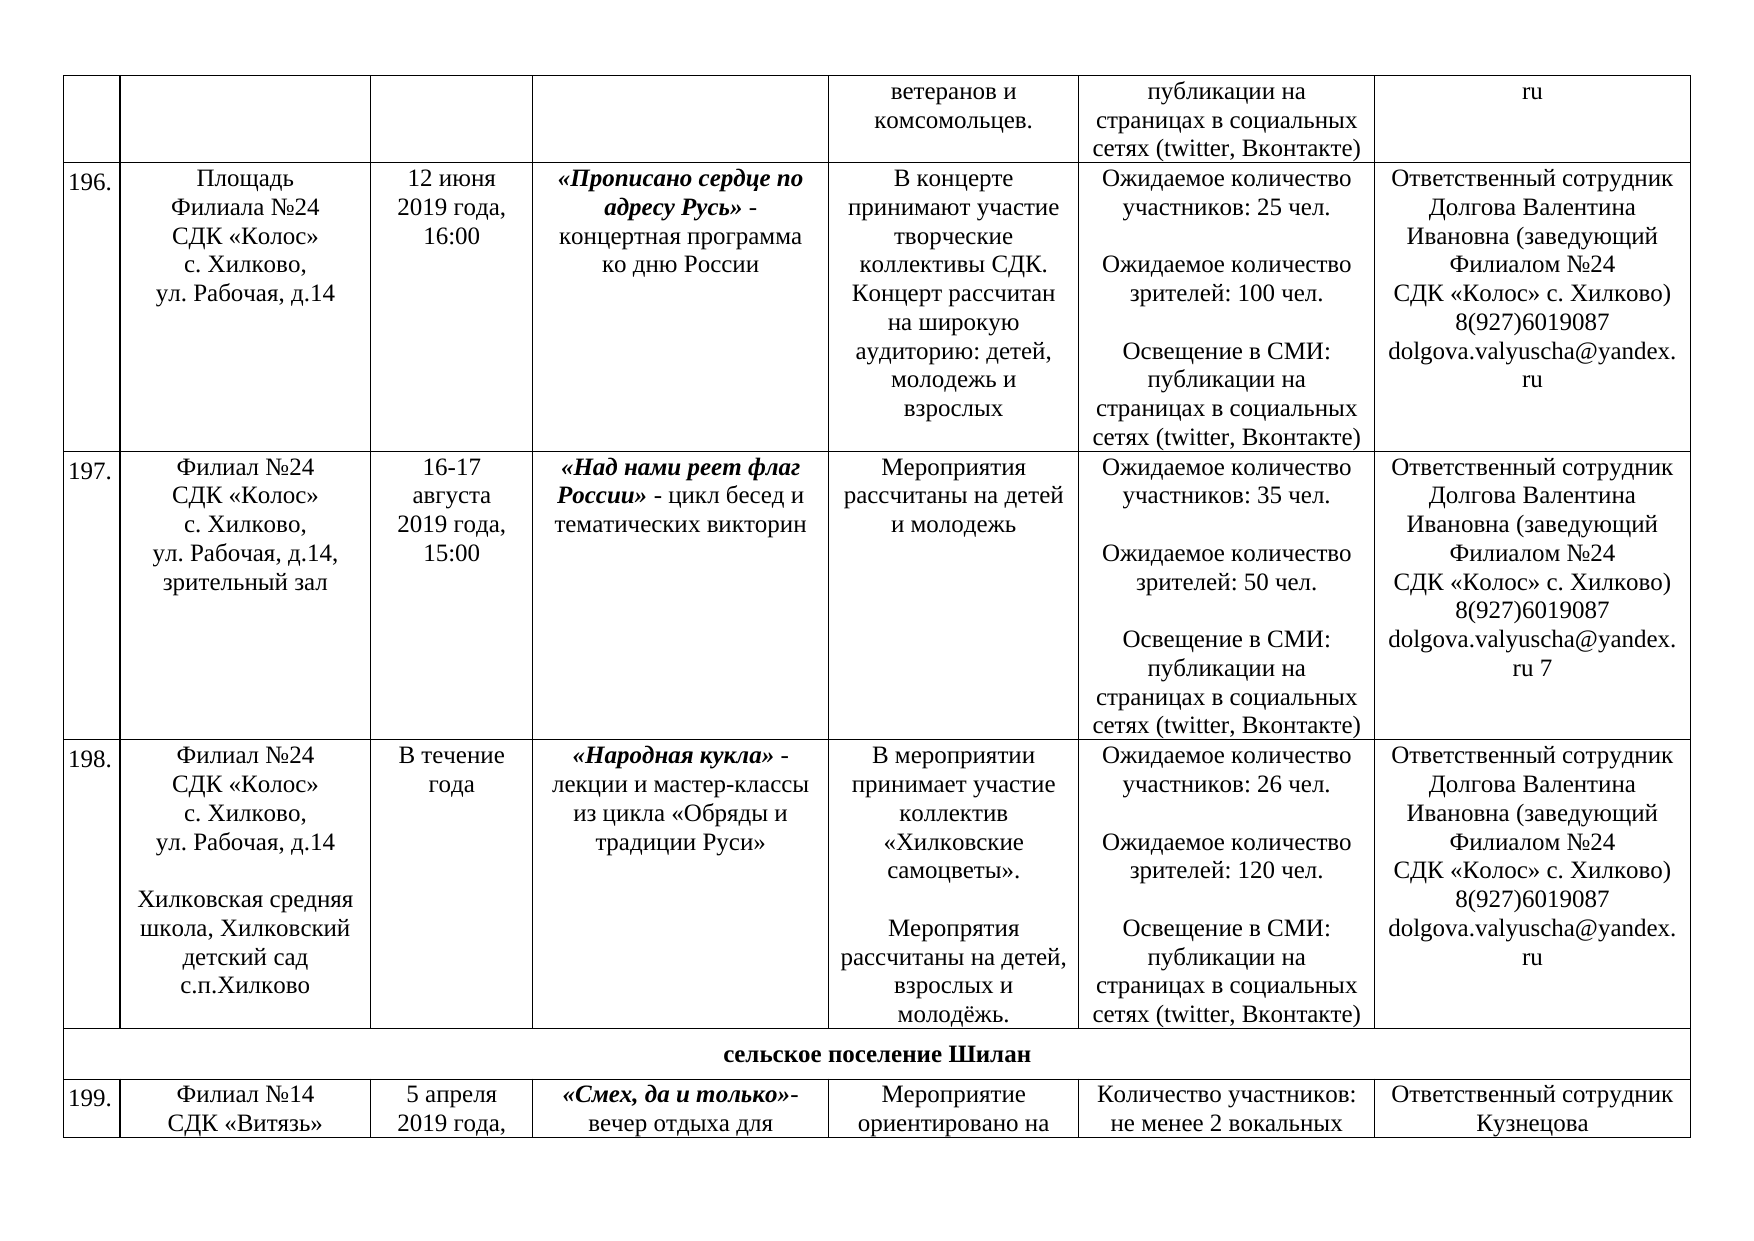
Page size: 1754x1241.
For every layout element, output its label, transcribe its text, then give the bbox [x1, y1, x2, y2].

table_cell В мероприятии принимает участие коллектив «Хилковские самоцветы». Меропрятия рассчитаны на детей, взрослых и молодёжь. [829, 740, 1078, 1028]
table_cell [1079, 1080, 1374, 1137]
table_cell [121, 1080, 370, 1137]
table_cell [829, 1080, 1078, 1137]
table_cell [533, 1080, 828, 1137]
table_cell Ответственный сотрудник Долгова Валентина Ивановна (заведующий Филиалом №24 СДК «Колос» с. Хилково) 8(927)6019087 dolgova.valyuscha@yandex.ru [1375, 740, 1690, 1028]
table_cell Ответственный сотрудник Долгова Валентина Ивановна (заведующий Филиалом №24 СДК «Колос» с. Хилково) 8(927)6019087 dolgova.valyuscha@yandex.ru 7 [1375, 452, 1690, 739]
table_cell «Прописано сердце по адресу Русь» - концертная программа ко дню России [533, 163, 828, 451]
table_cell сельское поселение Шилан [64, 1029, 1690, 1078]
table_cell Ожидаемое количество участников: 35 чел. Ожидаемое количество зрителей: 50 чел. Освещение в СМИ: публикации на страницах в социальных сетях (twitter, Вконтакте) [1079, 452, 1374, 739]
table_cell [64, 76, 119, 162]
table_cell Ожидаемое количество участников: 26 чел. Ожидаемое количество зрителей: 120 чел. Освещение в СМИ: публикации на страницах в социальных сетях (twitter, Вконтакте) [1079, 740, 1374, 1028]
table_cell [371, 1080, 532, 1137]
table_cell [829, 76, 1078, 162]
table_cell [533, 76, 828, 162]
table_cell Мероприятия рассчитаны на детей и молодежь [829, 452, 1078, 739]
table_cell 12 июня 2019 года, 16:00 [371, 163, 532, 451]
table_cell [64, 163, 119, 451]
table_cell Площадь Филиала №24 СДК «Колос» с. Хилково, ул. Рабочая, д.14 [121, 163, 370, 451]
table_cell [121, 76, 370, 162]
table_cell [64, 1080, 119, 1137]
table_cell Филиал №24 СДК «Колос» с. Хилково, ул. Рабочая, д.14, зрительный зал [121, 452, 370, 739]
table_cell «Народная кукла» - лекции и мастер-классы из цикла «Обряды и традиции Руси» [533, 740, 828, 1028]
table_cell Ожидаемое количество участников: 25 чел. Ожидаемое количество зрителей: 100 чел. Освещение в СМИ: публикации на страницах в социальных сетях (twitter, Вконтакте) [1079, 163, 1374, 451]
table_cell [64, 740, 119, 1028]
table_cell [1079, 76, 1374, 162]
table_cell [371, 76, 532, 162]
table_cell В течение года [371, 740, 532, 1028]
table_cell Ответственный сотрудник Долгова Валентина Ивановна (заведующий Филиалом №24 СДК «Колос» с. Хилково) 8(927)6019087 dolgova.valyuscha@yandex.ru [1375, 163, 1690, 451]
table_cell В концерте принимают участие творческие коллективы СДК. Концерт рассчитан на широкую аудиторию: детей, молодежь и взрослых [829, 163, 1078, 451]
table_cell «Над нами реет флаг России» - цикл бесед и тематических викторин [533, 452, 828, 739]
table_cell 16-17 августа 2019 года, 15:00 [371, 452, 532, 739]
table_cell Филиал №24 СДК «Колос» с. Хилково, ул. Рабочая, д.14 Хилковская средняя школа, Хилковский детский сад с.п.Хилково [121, 740, 370, 1028]
table_cell [64, 452, 119, 739]
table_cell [1375, 1080, 1690, 1137]
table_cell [1375, 76, 1690, 162]
